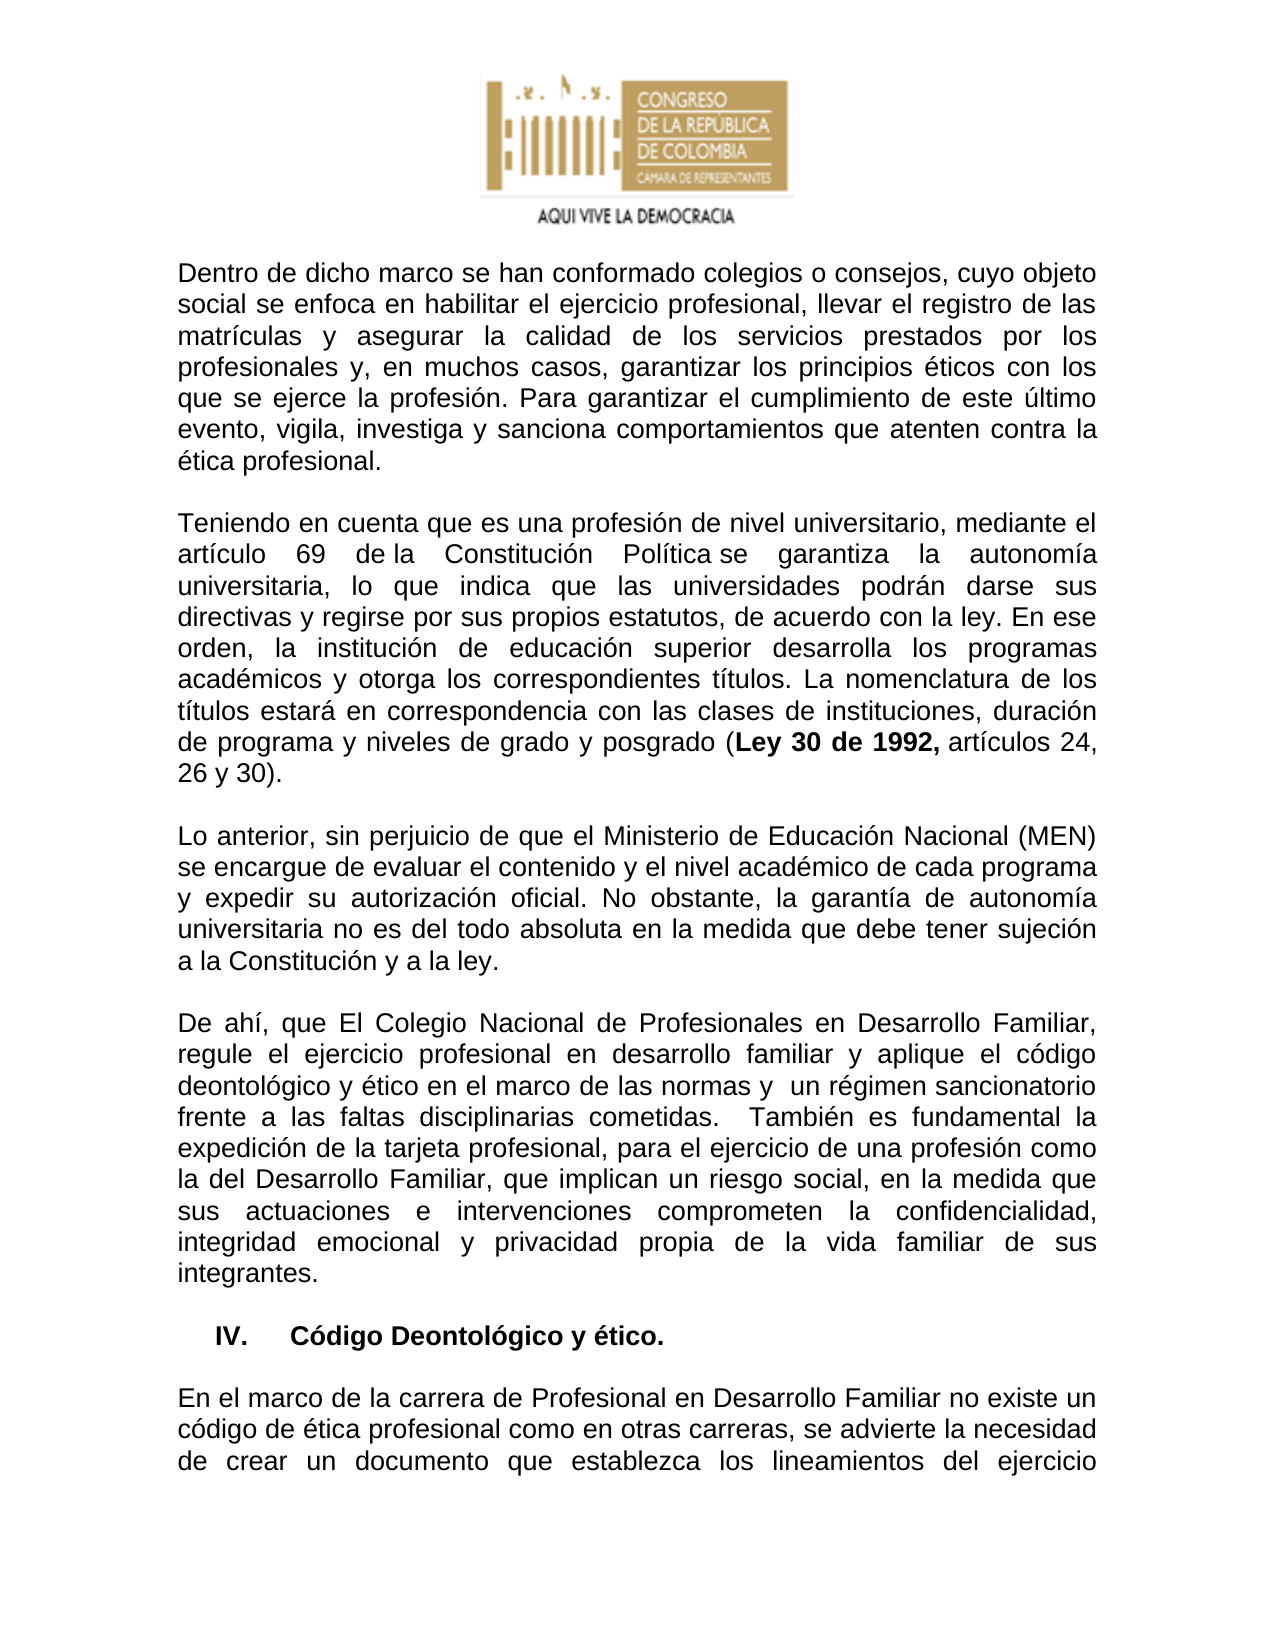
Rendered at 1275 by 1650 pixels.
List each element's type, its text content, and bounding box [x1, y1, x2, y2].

text Dentro de dicho marco se han conformado colegios o consejos, cuyo objeto social se enfoca en habilitar el ejercicio profesional, llevar el registro de las matrículas y asegurar la calidad de los servicios prestados por los profesionales y, en muchos casos, garantizar los principios éticos con los que se ejerce la profesión. Para garantizar el cumplimiento de este último evento, vigila, investiga y sanciona comportamientos que atenten contra la ética profesional. [177, 257, 1098, 476]
text De ahí, que El Colegio Nacional de Profesionales en Desarrollo Familiar, regule el ejercicio profesional en desarrollo familiar y aplique el código deontológico y ético en el marco de las normas y un régimen sancionatorio frente a las faltas disciplinarias cometidas. También es fundamental la expedición de la tarjeta profesional, para el ejercicio de una profesión como la del Desarrollo Familiar, que implican un riesgo social, en la medida que sus actuaciones e intervenciones comprometen la confidencialidad, integridad emocional y privacidad propia de la vida familiar de sus integrantes. [177, 1007, 1098, 1288]
picture [479, 73, 796, 230]
text Teniendo en cuenta que es una profesión de nivel universitario, mediante el artículo 69 de la Constitución Política se garantiza la autonomía universitaria, lo que indica que las universidades podrán darse sus directivas y regirse por sus propios estatutos, de acuerdo con la ley. En ese orden, la institución de educación superior desarrolla los programas académicos y otorga los correspondientes títulos. La nomenclatura de los títulos estará en correspondencia con las clases de instituciones, duración de programa y niveles de grado y posgrado (Ley 30 de 1992, artículos 24, 26 y 30). [177, 507, 1098, 788]
text Lo anterior, sin perjuicio de que el Ministerio de Educación Nacional (MEN) se encargue de evaluar el contenido y el nivel académico de cada programa y expedir su autorización oficial. No obstante, la garantía de autonomía universitaria no es del todo absoluta en la medida que debe tener sujeción a la Constitución y a la ley. [177, 820, 1098, 976]
list Código Deontológico y ético. [215, 1320, 1098, 1351]
